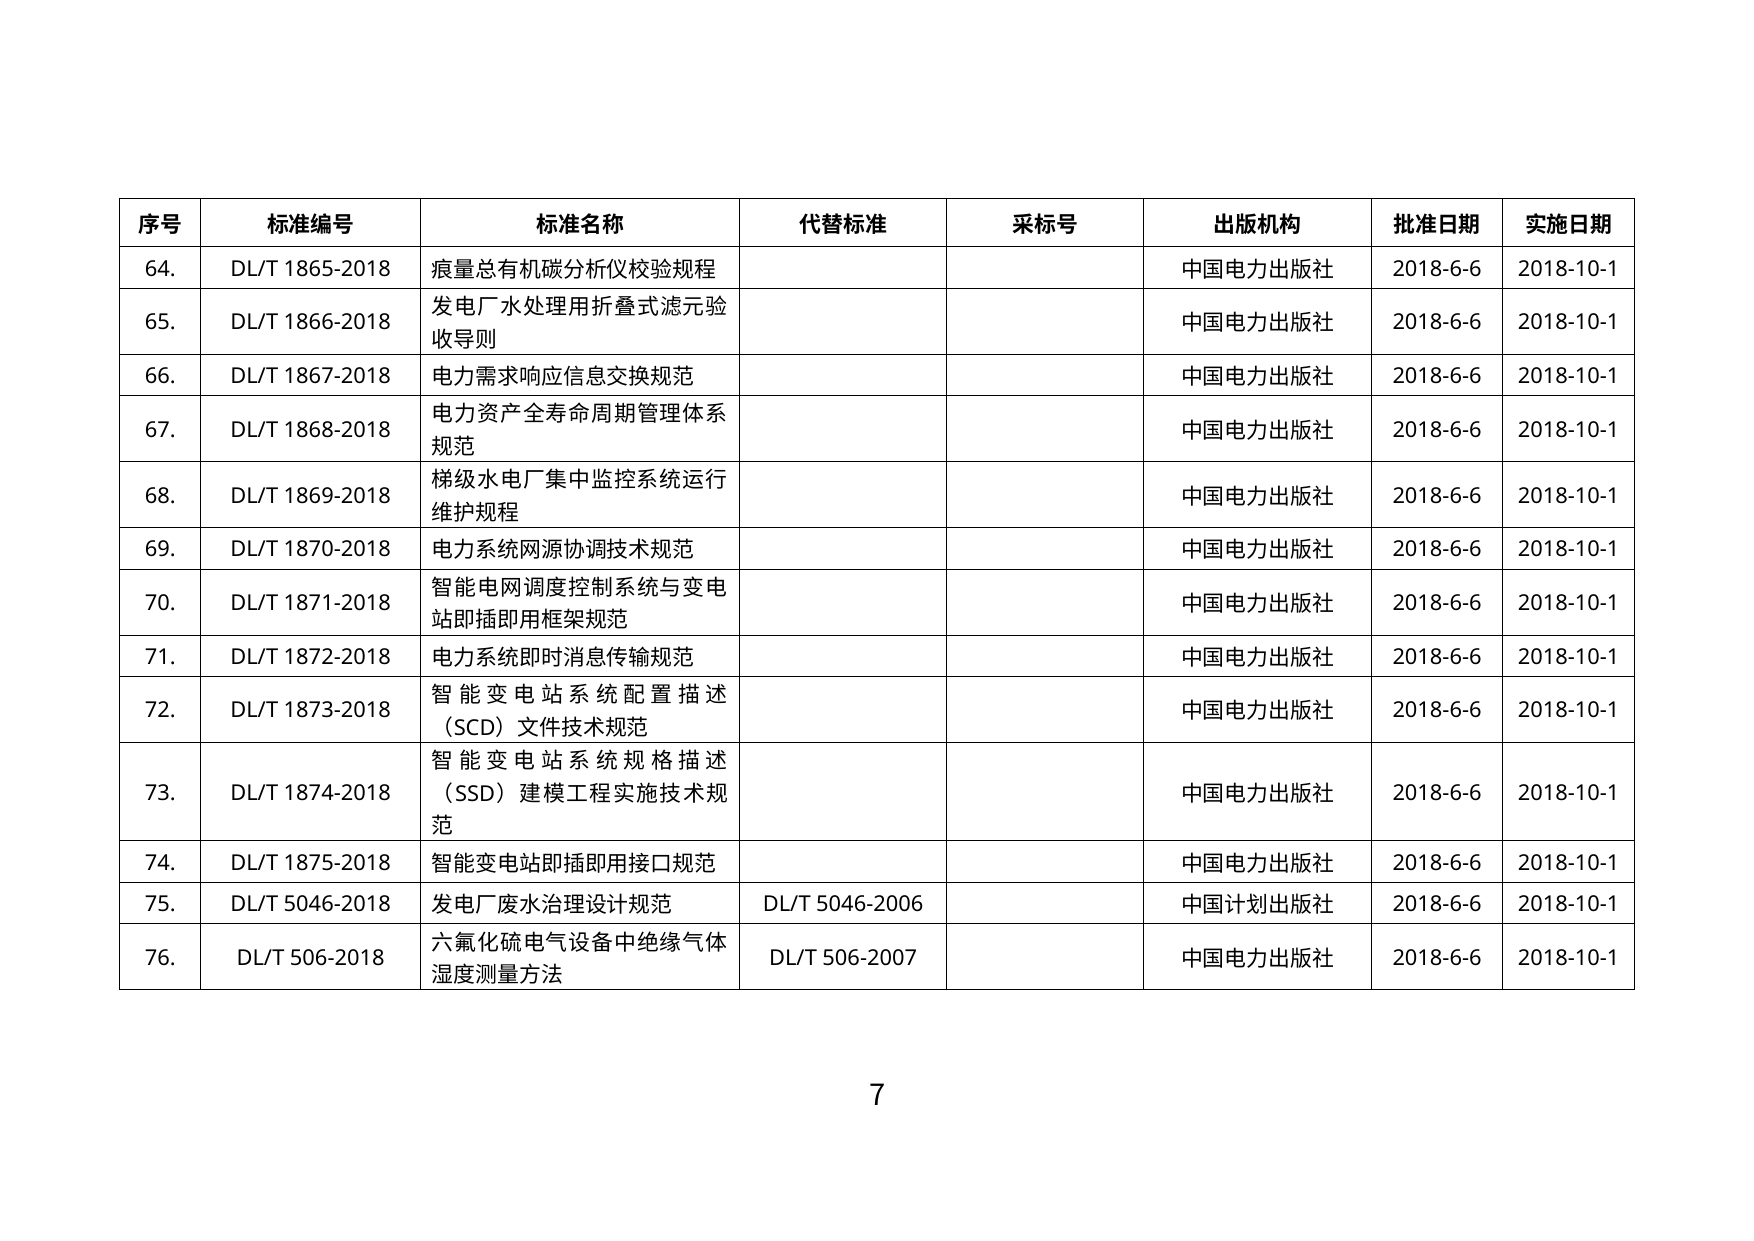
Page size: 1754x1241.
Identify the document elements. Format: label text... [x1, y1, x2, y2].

table_cell 中国电力出版社 [1144, 924, 1371, 989]
table_cell [120, 636, 200, 676]
table_cell 2018-10-1 [1503, 841, 1634, 882]
table_cell [947, 247, 1143, 288]
table_cell [120, 924, 200, 989]
table_cell 电力需求响应信息交换规范 [421, 355, 739, 395]
table_cell [740, 462, 946, 527]
table_cell [120, 677, 200, 742]
table_cell [740, 743, 946, 840]
table_cell [947, 570, 1143, 634]
table_cell 2018-6-6 [1372, 396, 1502, 461]
table_cell 2018-6-6 [1372, 883, 1502, 923]
table_cell [120, 570, 200, 634]
table_cell [947, 677, 1143, 742]
table_cell 2018-6-6 [1372, 247, 1502, 288]
table_cell 发电厂废水治理设计规范 [421, 883, 739, 923]
table_cell DL/T 1867-2018 [201, 355, 420, 395]
table_cell 电力系统即时消息传输规范 [421, 636, 739, 676]
table_cell 中国电力出版社 [1144, 841, 1371, 882]
table_header 出版机构 [1144, 199, 1371, 246]
table_cell [120, 396, 200, 461]
table_cell [947, 924, 1143, 989]
table_cell 2018-10-1 [1503, 462, 1634, 527]
table_cell 2018-6-6 [1372, 462, 1502, 527]
table_cell 中国电力出版社 [1144, 355, 1371, 395]
table_cell [120, 841, 200, 882]
table_cell 痕量总有机碳分析仪校验规程 [421, 247, 739, 288]
table_cell [947, 289, 1143, 354]
table_cell [120, 247, 200, 288]
table_cell [947, 636, 1143, 676]
table_cell [740, 396, 946, 461]
table_cell 2018-10-1 [1503, 528, 1634, 568]
table_cell 2018-6-6 [1372, 528, 1502, 568]
table_cell [947, 355, 1143, 395]
table_cell 中国电力出版社 [1144, 462, 1371, 527]
table_cell 2018-6-6 [1372, 355, 1502, 395]
table_cell 2018-6-6 [1372, 841, 1502, 882]
table_cell [740, 570, 946, 634]
table_cell DL/T 1869-2018 [201, 462, 420, 527]
table_cell DL/T 1865-2018 [201, 247, 420, 288]
table_cell 2018-10-1 [1503, 289, 1634, 354]
table_cell [740, 355, 946, 395]
table_cell 中国电力出版社 [1144, 528, 1371, 568]
table_cell 中国电力出版社 [1144, 570, 1371, 634]
table_cell DL/T 506-2018 [201, 924, 420, 989]
table_cell [947, 462, 1143, 527]
table_cell 2018-10-1 [1503, 883, 1634, 923]
table_cell [947, 396, 1143, 461]
table_header 采标号 [947, 199, 1143, 246]
table_cell 智能变电站系统配置描述（SCD）文件技术规范 [421, 677, 739, 742]
table_cell [120, 883, 200, 923]
table_cell [947, 743, 1143, 840]
table_cell DL/T 1866-2018 [201, 289, 420, 354]
table_cell 2018-10-1 [1503, 355, 1634, 395]
table_cell DL/T 5046-2018 [201, 883, 420, 923]
table_cell 2018-10-1 [1503, 924, 1634, 989]
table_header 批准日期 [1372, 199, 1502, 246]
table_cell 2018-10-1 [1503, 396, 1634, 461]
table_cell 中国电力出版社 [1144, 247, 1371, 288]
table_cell 中国电力出版社 [1144, 677, 1371, 742]
table_cell [740, 677, 946, 742]
table_cell 2018-10-1 [1503, 636, 1634, 676]
table_cell 2018-6-6 [1372, 636, 1502, 676]
table_cell DL/T 1874-2018 [201, 743, 420, 840]
table_cell 中国电力出版社 [1144, 636, 1371, 676]
table_cell 中国计划出版社 [1144, 883, 1371, 923]
table_cell [740, 528, 946, 568]
table_cell [120, 462, 200, 527]
table_header 实施日期 [1503, 199, 1634, 246]
table_cell DL/T 1872-2018 [201, 636, 420, 676]
table_cell 梯级水电厂集中监控系统运行维护规程 [421, 462, 739, 527]
table_cell 中国电力出版社 [1144, 743, 1371, 840]
table_cell 智能变电站即插即用接口规范 [421, 841, 739, 882]
table_cell 2018-6-6 [1372, 570, 1502, 634]
table_cell 2018-10-1 [1503, 247, 1634, 288]
table_cell [120, 355, 200, 395]
table_cell DL/T 1870-2018 [201, 528, 420, 568]
table_cell 六氟化硫电气设备中绝缘气体湿度测量方法 [421, 924, 739, 989]
table_cell 2018-10-1 [1503, 677, 1634, 742]
table_cell [947, 841, 1143, 882]
table_header 标准名称 [421, 199, 739, 246]
table_cell 2018-6-6 [1372, 924, 1502, 989]
table_cell [947, 883, 1143, 923]
table_cell 中国电力出版社 [1144, 289, 1371, 354]
table_cell [120, 743, 200, 840]
table_cell [740, 247, 946, 288]
table_cell DL/T 1871-2018 [201, 570, 420, 634]
table_cell DL/T 5046-2006 [740, 883, 946, 923]
table_cell 中国电力出版社 [1144, 396, 1371, 461]
table_cell [120, 528, 200, 568]
table_cell 2018-6-6 [1372, 677, 1502, 742]
table_cell DL/T 1873-2018 [201, 677, 420, 742]
table_cell 智能电网调度控制系统与变电站即插即用框架规范 [421, 570, 739, 634]
table_cell 电力系统网源协调技术规范 [421, 528, 739, 568]
table_cell 电力资产全寿命周期管理体系规范 [421, 396, 739, 461]
table_cell [947, 528, 1143, 568]
table_cell [740, 841, 946, 882]
table_cell DL/T 1868-2018 [201, 396, 420, 461]
table_header 代替标准 [740, 199, 946, 246]
table_cell [740, 289, 946, 354]
table_cell [120, 289, 200, 354]
table_cell [740, 636, 946, 676]
table_cell 发电厂水处理用折叠式滤元验收导则 [421, 289, 739, 354]
table_cell DL/T 506-2007 [740, 924, 946, 989]
table_cell 2018-6-6 [1372, 289, 1502, 354]
table_header 序号 [120, 199, 200, 246]
table_cell 2018-10-1 [1503, 743, 1634, 840]
table_cell 智能变电站系统规格描述（SSD）建模工程实施技术规范 [421, 743, 739, 840]
table_cell DL/T 1875-2018 [201, 841, 420, 882]
table_cell 2018-6-6 [1372, 743, 1502, 840]
table_header 标准编号 [201, 199, 420, 246]
table_cell 2018-10-1 [1503, 570, 1634, 634]
